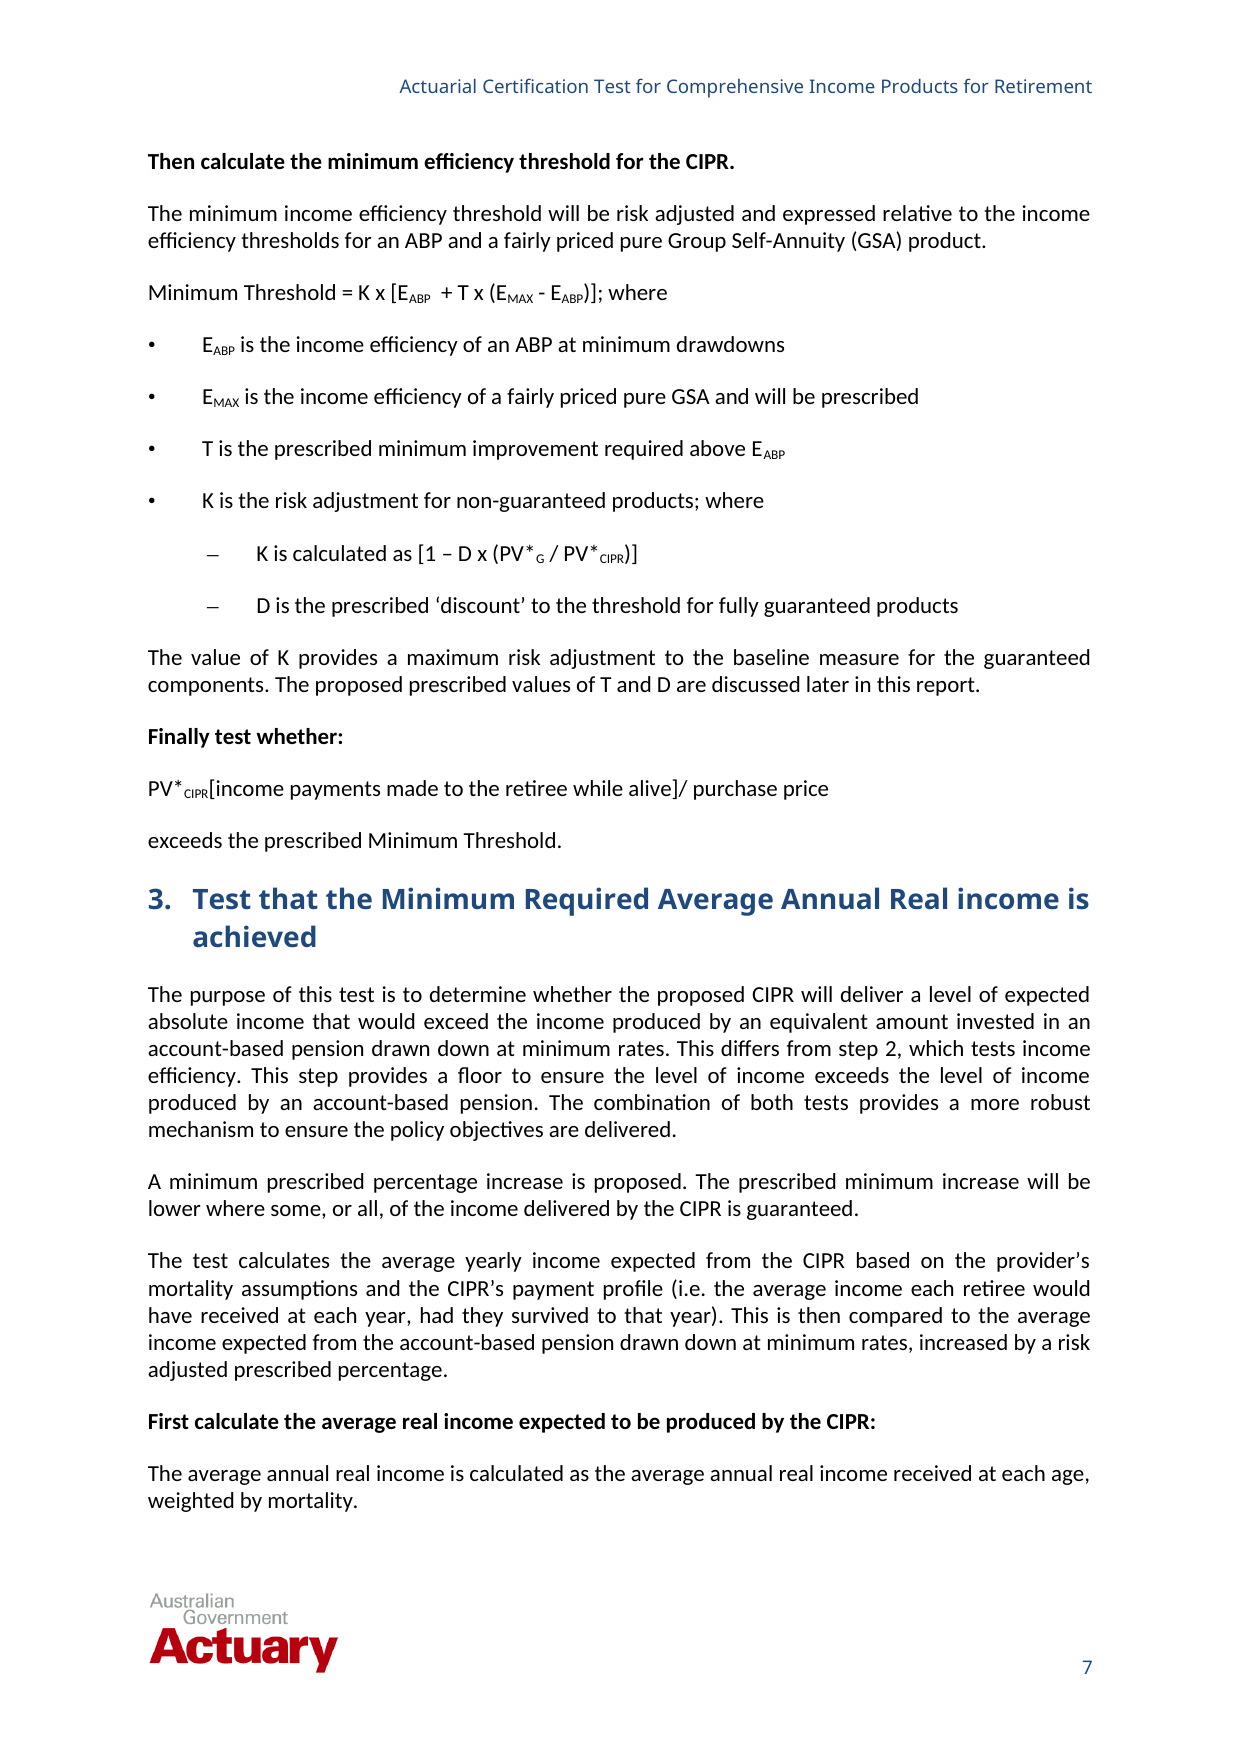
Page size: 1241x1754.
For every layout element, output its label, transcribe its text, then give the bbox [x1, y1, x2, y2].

text The value of K provides a maximum risk adjustment to the baseline measure for the guaranteed components. The proposed prescribed values of T and D are discussed later in this report. [148, 643, 1092, 698]
text PV*CIPR[income payments made to the retiree while alive]/ purchase price [148, 775, 1092, 802]
text First calculate the average real income expected to be produced by the CIPR: [148, 1408, 1092, 1435]
text The average annual real income is calculated as the average annual real income received at each age, weighted by mortality. [148, 1460, 1092, 1514]
text The test calculates the average yearly income expected from the CIPR based on the provider’s mortality assumptions and the CIPR’s payment profile (i.e. the average income each retiree would have received at each year, had they survived to that year). This is then compared to the average income expected from the account-based pension drawn down at minimum rates, increased by a risk adjusted prescribed percentage. [148, 1247, 1092, 1383]
text A minimum prescribed percentage increase is proposed. The prescribed minimum increase will be lower where some, or all, of the income delivered by the CIPR is guaranteed. [148, 1168, 1092, 1222]
text T is the prescribed minimum improvement required above EABP [148, 435, 1092, 462]
subtitle 3. Test that the Minimum Required Average Annual Real income is achieved [148, 879, 1092, 956]
text EMAX is the income efficiency of a fairly priced pure GSA and will be prescribed [148, 383, 1092, 410]
picture [147, 1590, 340, 1675]
text EABP is the income efficiency of an ABP at minimum drawdowns [148, 331, 1092, 358]
text D is the prescribed ‘discount’ to the threshold for fully guaranteed products [207, 591, 1092, 618]
text K is the risk adjustment for non-guaranteed products; where [148, 487, 1092, 514]
text Then calculate the minimum efficiency threshold for the CIPR. [148, 148, 1092, 175]
text Finally test whether: [148, 723, 1092, 750]
text exceeds the prescribed Minimum Threshold. [148, 827, 1092, 854]
text K is calculated as [1 – D x (PV*G / PV*CIPR)] [207, 539, 1092, 566]
text Minimum Threshold = K x [EABP + T x (EMAX - EABP)]; where [148, 279, 1092, 306]
text The minimum income efficiency threshold will be risk adjusted and expressed relative to the income efficiency thresholds for an ABP and a fairly priced pure Group Self-Annuity (GSA) product. [148, 200, 1092, 254]
text The purpose of this test is to determine whether the proposed CIPR will deliver a level of expected absolute income that would exceed the income produced by an equivalent amount invested in an account-based pension drawn down at minimum rates. This differs from step 2, which tests income efficiency. This step provides a floor to ensure the level of income exceeds the level of income produced by an account-based pension. The combination of both tests provides a more robust mechanism to ensure the policy objectives are delivered. [148, 981, 1092, 1143]
